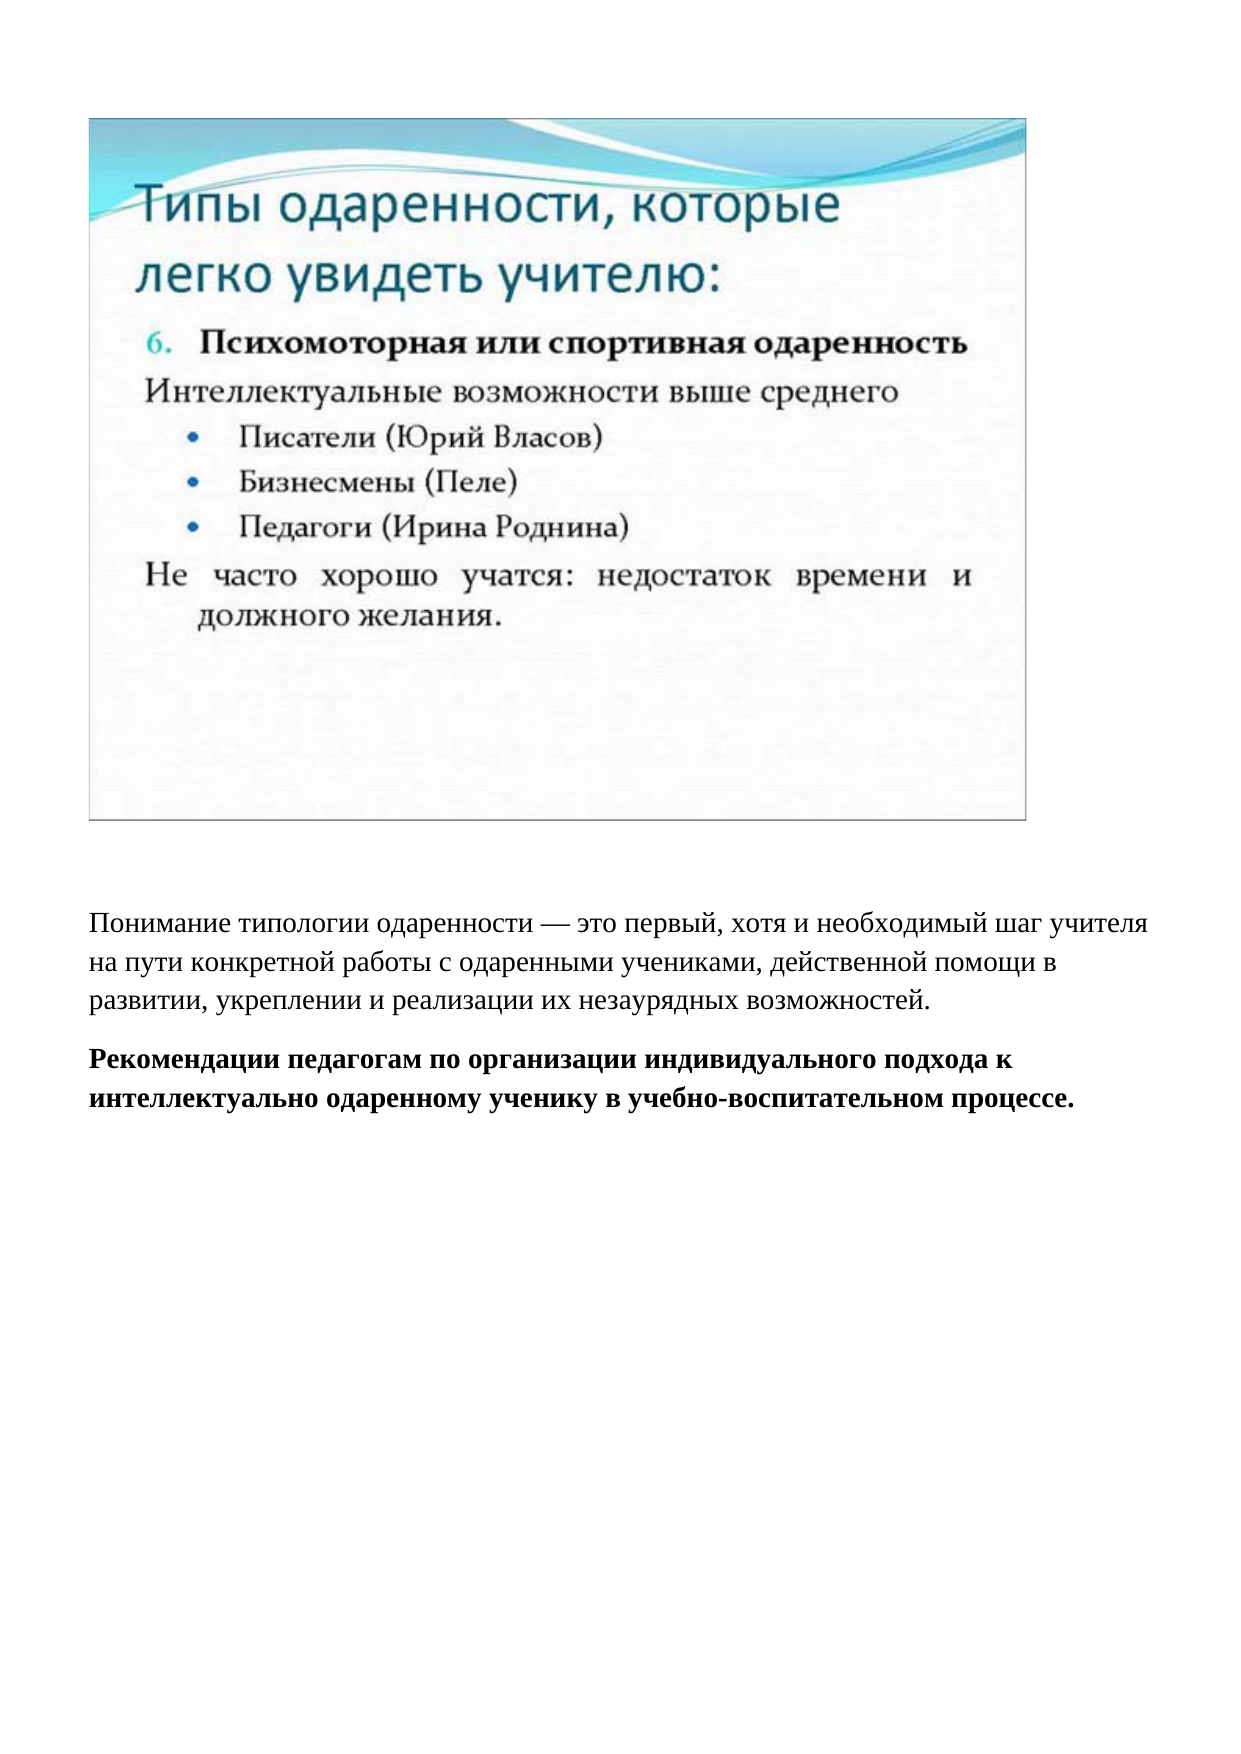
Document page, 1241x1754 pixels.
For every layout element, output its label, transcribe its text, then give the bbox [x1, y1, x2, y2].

picture [88, 118, 1027, 821]
text Понимание типологии одаренности — это первый, хотя и необходимый шаг учителя на пути конкретной работы с одаренными учениками, действенной помощи в развитии, укреплении и реализации их незаурядных возможностей. [89, 905, 1152, 1016]
text Рекомендации педагогам по организации индивидуального подхода к интеллектуально одаренному ученику в учебно-воспитательном процессе. [89, 1042, 1152, 1114]
